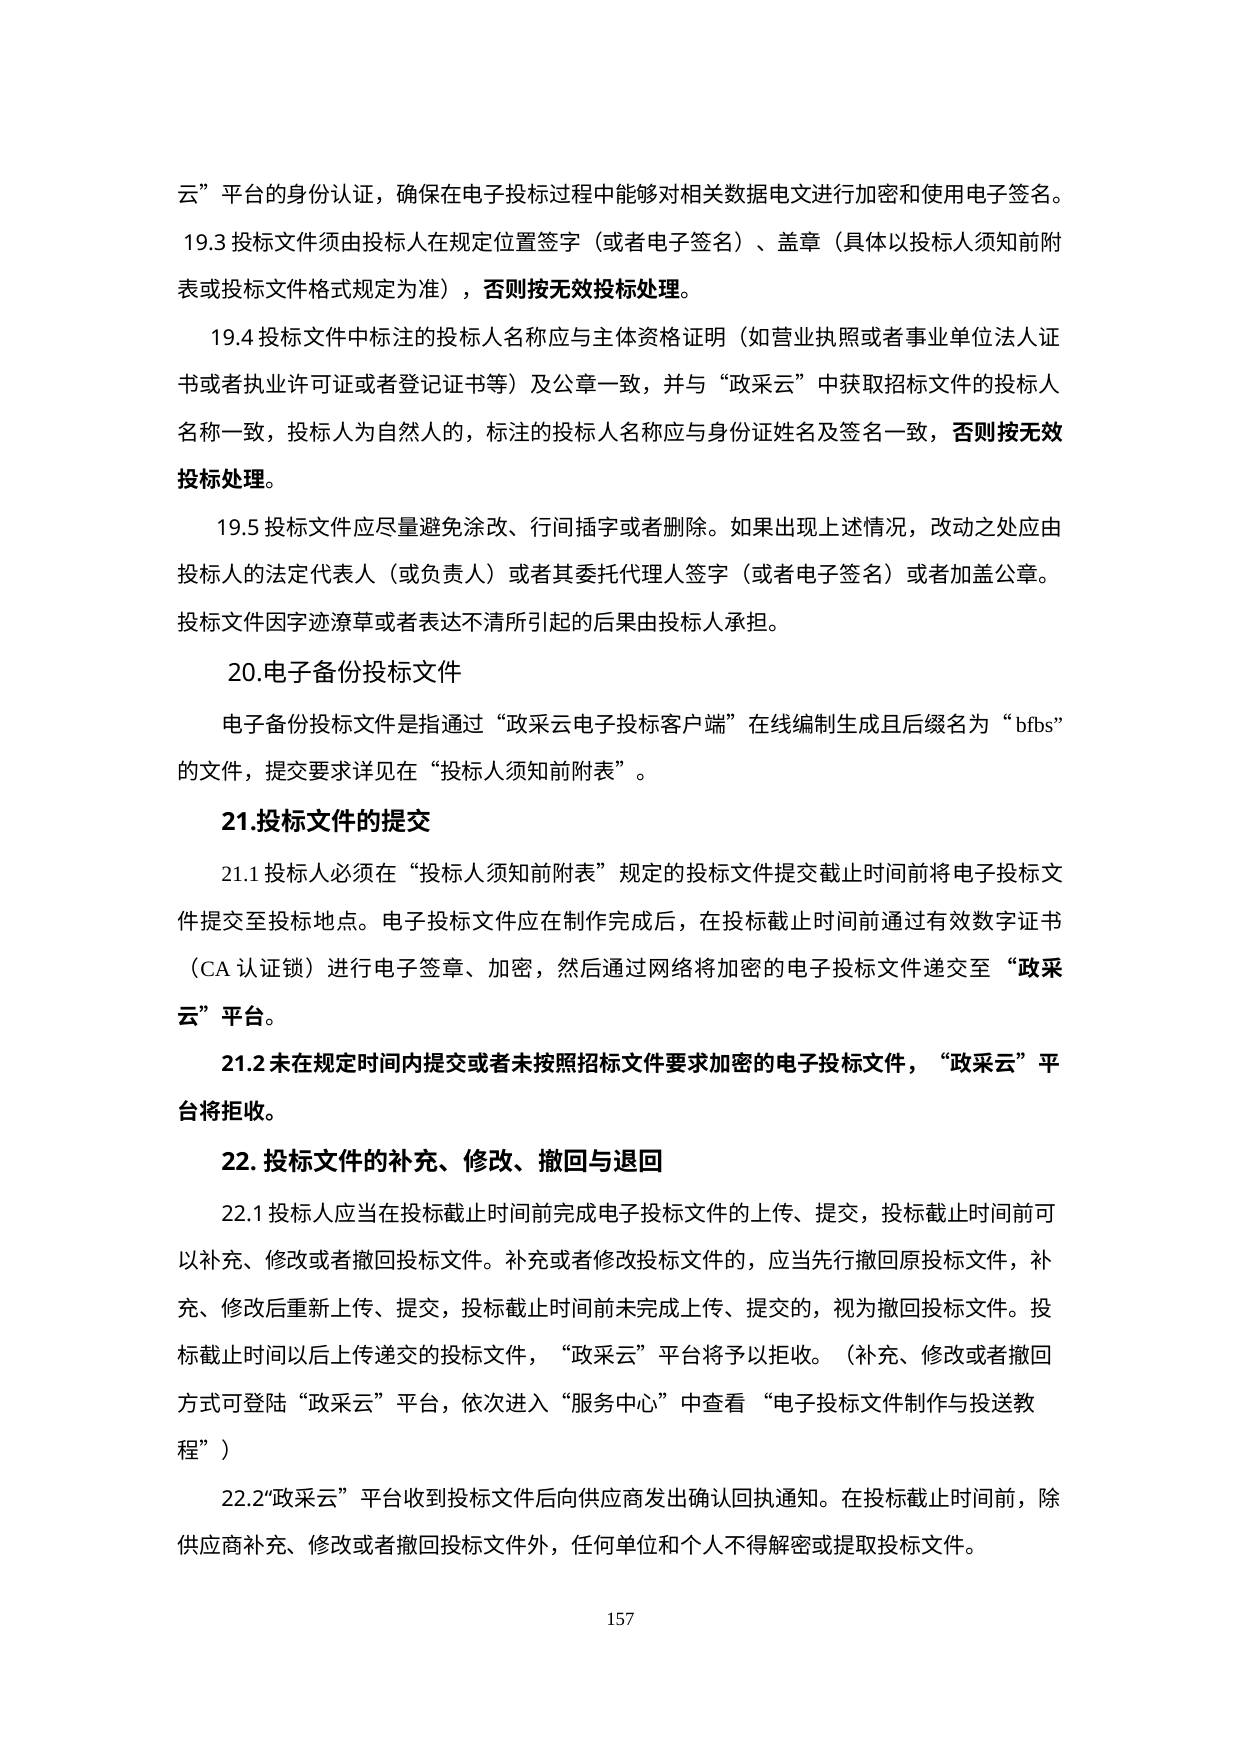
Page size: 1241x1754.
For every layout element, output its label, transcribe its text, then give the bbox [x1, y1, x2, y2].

text 20.电子备份投标文件 [177, 652, 1063, 689]
text 21.2未在规定时间内提交或者未按照招标文件要求加密的电子投标文件，“政采云”平台将拒收。 [177, 1046, 1063, 1126]
text 22.2“政采云”平台收到投标文件后向供应商发出确认回执通知。在投标截止时间前，除供应商补充、修改或者撤回投标文件外，任何单位和个人不得解密或提取投标文件。 [177, 1481, 1063, 1560]
subtitle 19.4投标文件中标注的投标人名称应与主体资格证明（如营业执照或者事业单位法人证书或者执业许可证或者登记证书等）及公章一致，并与“政采云”中获取招标文件的投标人名称一致，投标人为自然人的，标注的投标人名称应与身份证姓名及签名一致，否则按无效投标处理。 [177, 320, 1063, 494]
subtitle 22. 投标文件的补充、修改、撤回与退回 [221, 1141, 1063, 1178]
subtitle 21.投标文件的提交 [221, 802, 1063, 838]
text 22.1投标人应当在投标截止时间前完成电子投标文件的上传、提交，投标截止时间前可以补充、修改或者撤回投标文件。补充或者修改投标文件的，应当先行撤回原投标文件，补充、修改后重新上传、提交，投标截止时间前未完成上传、提交的，视为撤回投标文件。投标截止时间以后上传递交的投标文件，“政采云”平台将予以拒收。（补充、修改或者撤回方式可登陆“政采云”平台，依次进入“服务中心”中查看 “电子投标文件制作与投送教程”） [177, 1196, 1063, 1465]
text 电子备份投标文件是指通过“政采云电子投标客户端”在线编制生成且后缀名为“bfbs”的文件，提交要求详见在“投标人须知前附表”。 [177, 707, 1063, 786]
subtitle 19.5投标文件应尽量避免涂改、行间插字或者删除。如果出现上述情况，改动之处应由投标人的法定代表人（或负责人）或者其委托代理人签字（或者电子签名）或者加盖公章。投标文件因字迹潦草或者表达不清所引起的后果由投标人承担。 [177, 510, 1063, 637]
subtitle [177, 177, 1063, 209]
text 21.1投标人必须在“投标人须知前附表”规定的投标文件提交截止时间前将电子投标文件提交至投标地点。电子投标文件应在制作完成后，在投标截止时间前通过有效数字证书（CA认证锁）进行电子签章、加密，然后通过网络将加密的电子投标文件递交至“政采云”平台。 [177, 856, 1063, 1030]
subtitle 19.3投标文件须由投标人在规定位置签字（或者电子签名）、盖章（具体以投标人须知前附表或投标文件格式规定为准），否则按无效投标处理。 [177, 225, 1063, 304]
